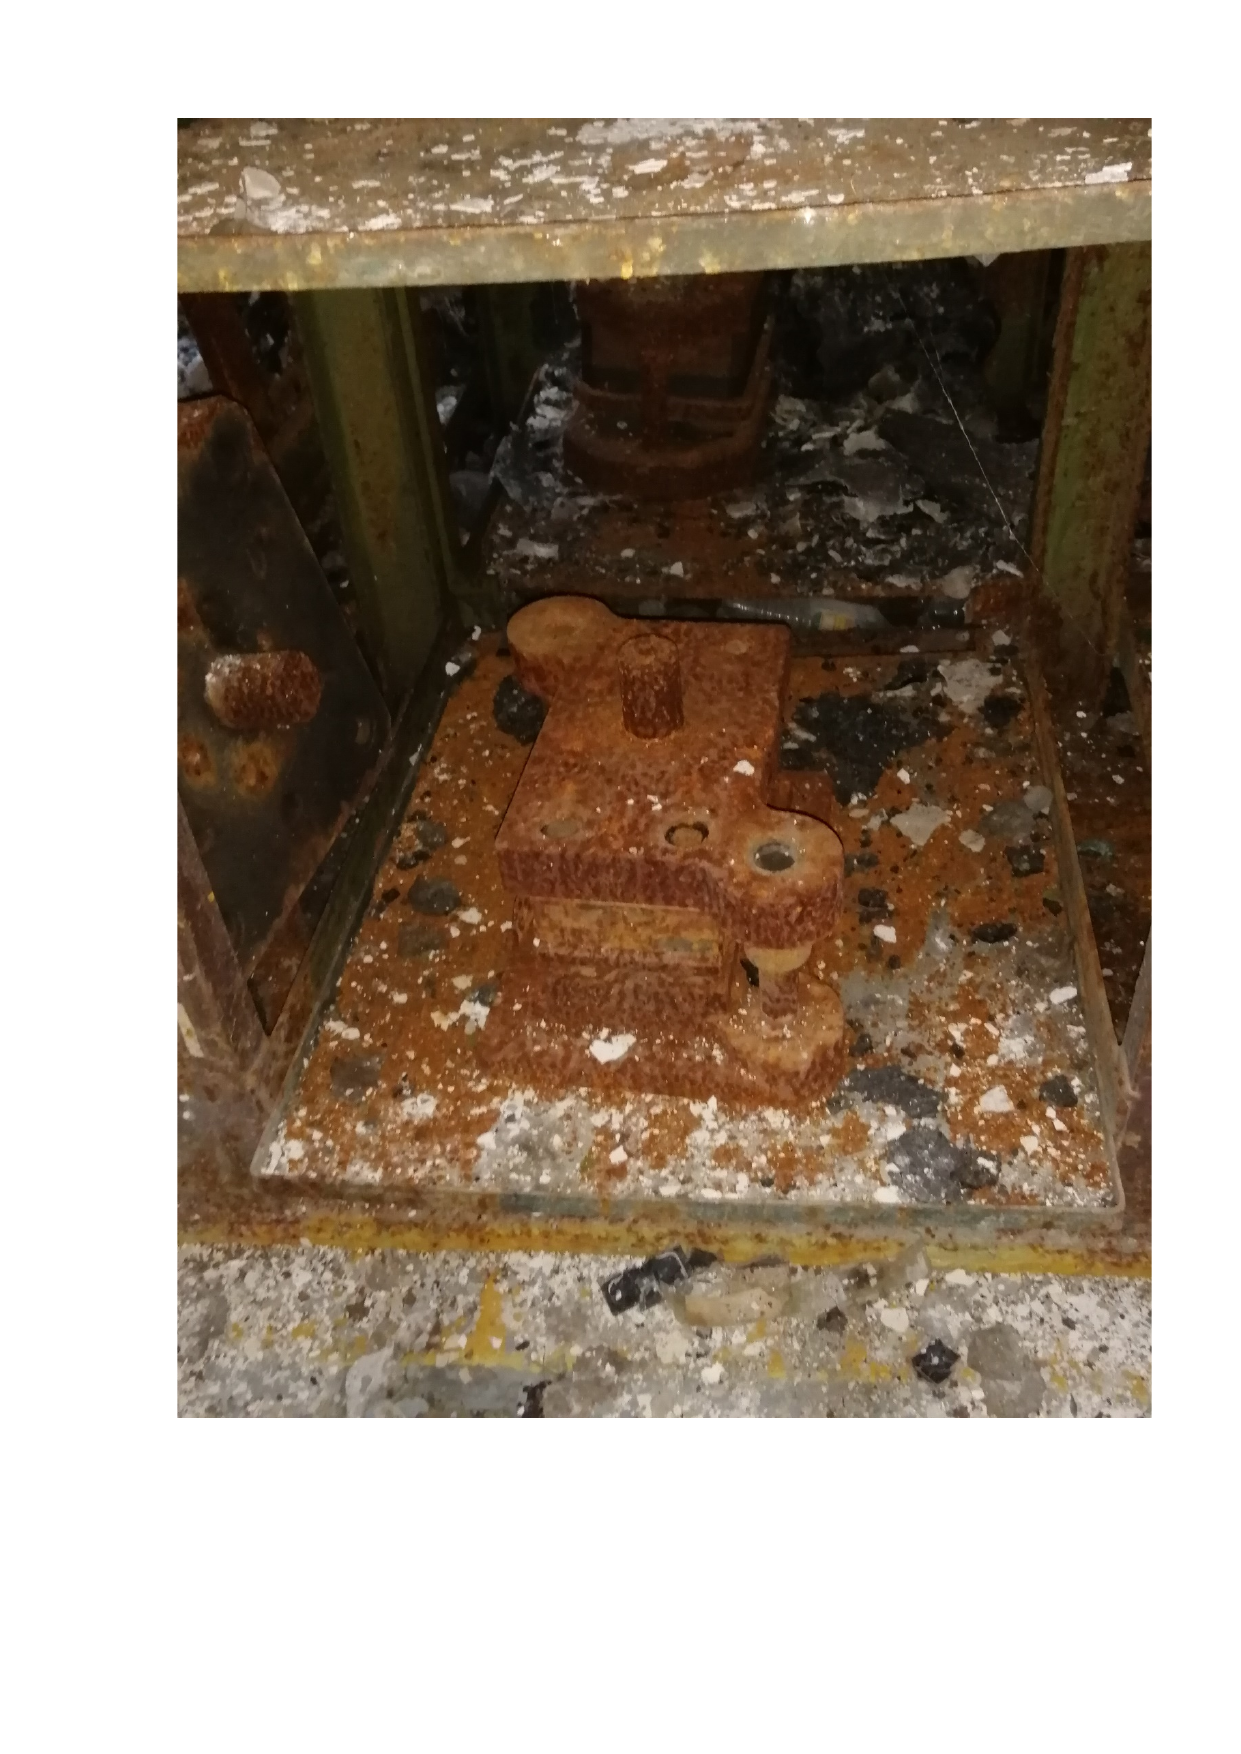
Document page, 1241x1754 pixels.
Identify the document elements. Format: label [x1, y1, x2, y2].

picture [177, 118, 1152, 1418]
